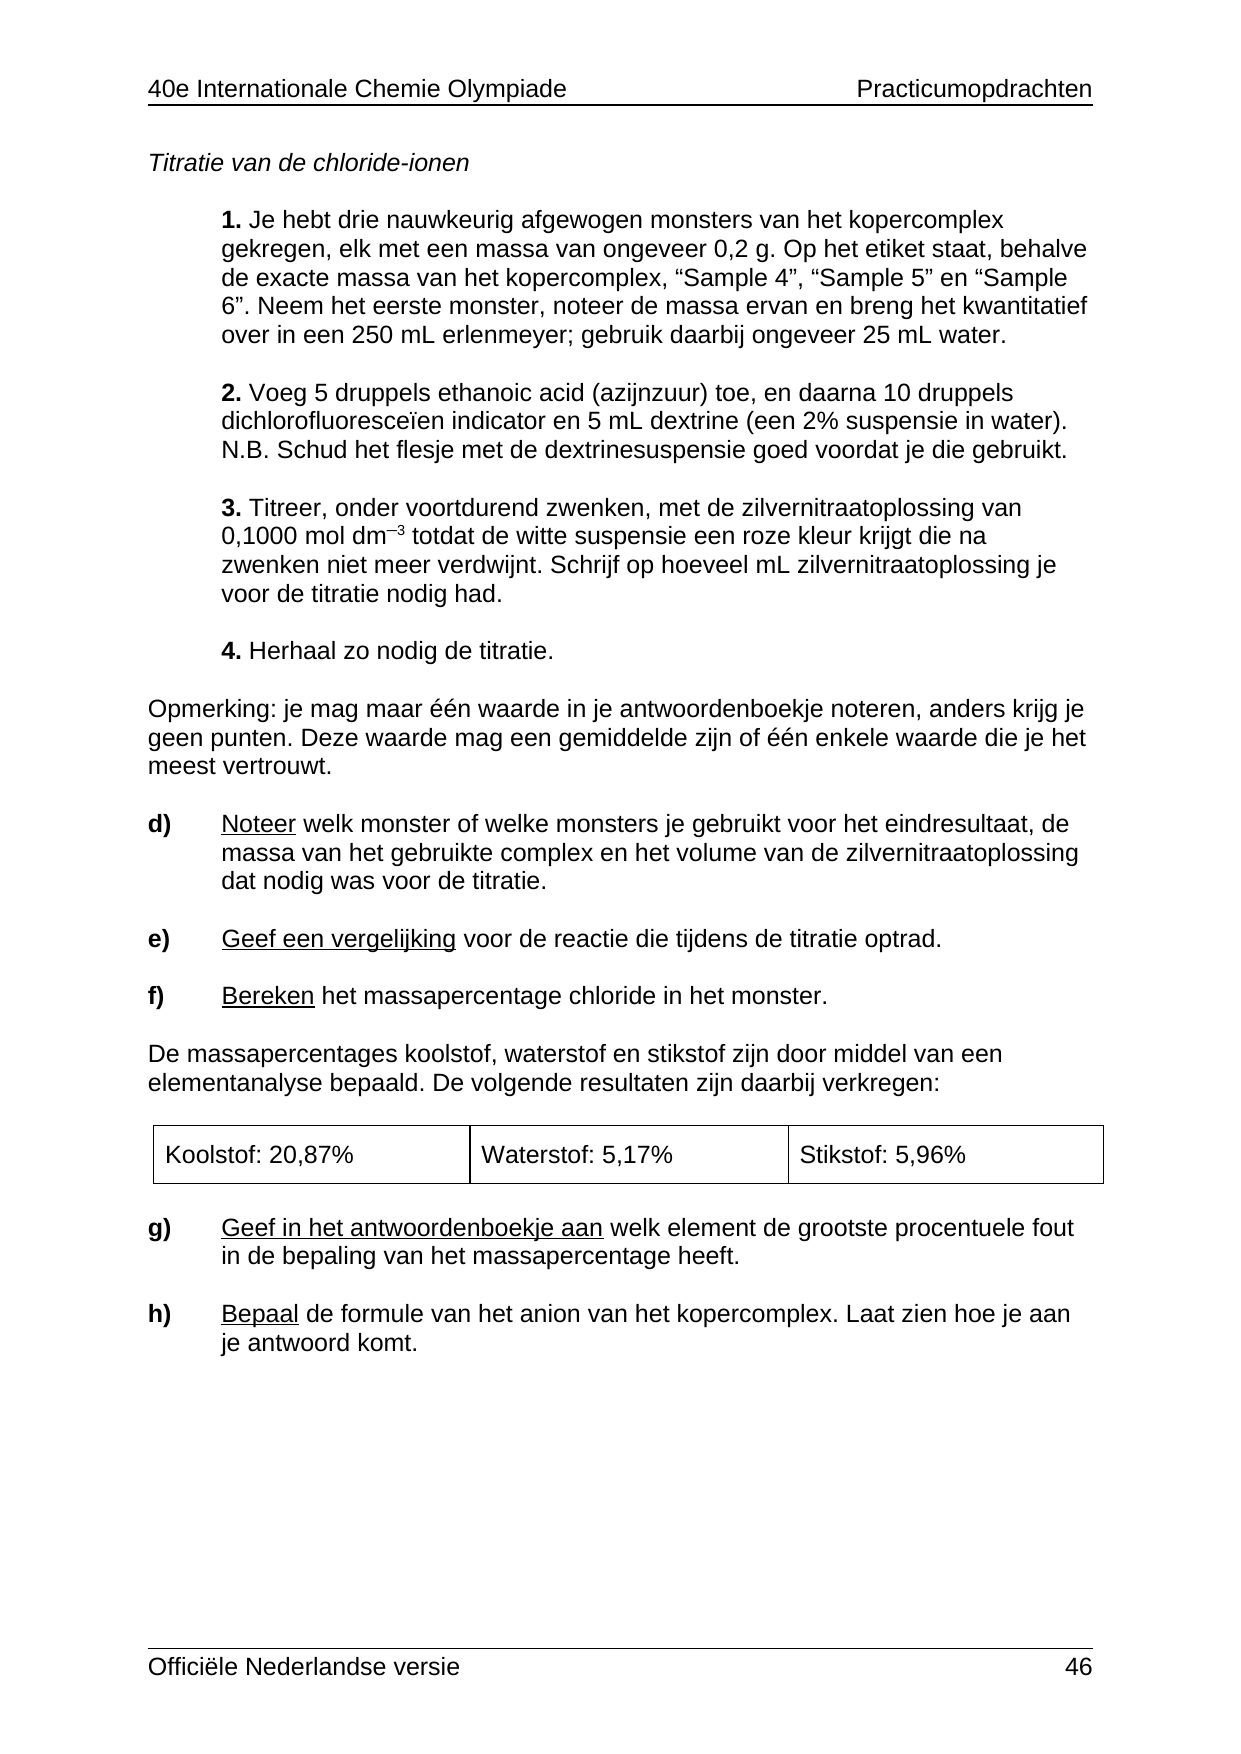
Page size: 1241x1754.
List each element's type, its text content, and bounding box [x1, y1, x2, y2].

table_header Waterstof: 5,17% [471, 1126, 788, 1183]
text h) Bepaal de formule van het anion van het kopercomplex. Laat zien hoe je aan je antwoord komt. [148, 1299, 1093, 1356]
text g) Geef in het antwoordenboekje aan welk element de grootste procentuele fout in de bepaling van het massapercentage heeft. [148, 1213, 1093, 1270]
text 1. Je hebt drie nauwkeurig afgewogen monsters van het kopercomplex gekregen, elk met een massa van ongeveer 0,2 g. Op het etiket staat, behalve de exacte massa van het kopercomplex, “Sample 4”, “Sample 5” en “Sample 6”. Neem het eerste monster, noteer de massa ervan en breng het kwantitatief over in een 250 mL erlenmeyer; gebruik daarbij ongeveer 25 mL water. 2. Voeg 5 druppels ethanoic acid (azijnzuur) toe, en daarna 10 druppels dichlorofluoresceïen indicator en 5 mL dextrine (een 2% suspensie in water). N.B. Schud het flesje met de dextrinesuspensie goed voordat je die gebruikt. [221, 205, 1093, 464]
text De massapercentages koolstof, waterstof en stikstof zijn door middel van een elementanalyse bepaald. De volgende resultaten zijn daarbij verkregen: [148, 1039, 1093, 1096]
text Titratie van de chloride-ionen [148, 148, 1093, 176]
text e) Geef een vergelijking voor de reactie die tijdens de titratie optrad. [148, 924, 1093, 953]
text 3. Titreer, onder voortdurend zwenken, met de zilvernitraatoplossing van 0,1000 mol dm─3 totdat de witte suspensie een roze kleur krijgt die na zwenken niet meer verdwijnt. Schrijf op hoeveel mL zilvernitraatoplossing je voor de titratie nodig had. 4. Herhaal zo nodig de titratie. [221, 464, 1093, 694]
text f) Bereken het massapercentage chloride in het monster. [148, 981, 1093, 1010]
text Opmerking: je mag maar één waarde in je antwoordenboekje noteren, anders krijg je geen punten. Deze waarde mag een gemiddelde zijn of één enkele waarde die je het meest vertrouwt. [148, 694, 1093, 780]
table_header Koolstof: 20,87% [154, 1126, 469, 1183]
table_header Stikstof: 5,96% [789, 1126, 1103, 1183]
text d) Noteer welk monster of welke monsters je gebruikt voor het eindresultaat, de massa van het gebruikte complex en het volume van de zilvernitraatoplossing dat nodig was voor de titratie. [148, 809, 1093, 895]
